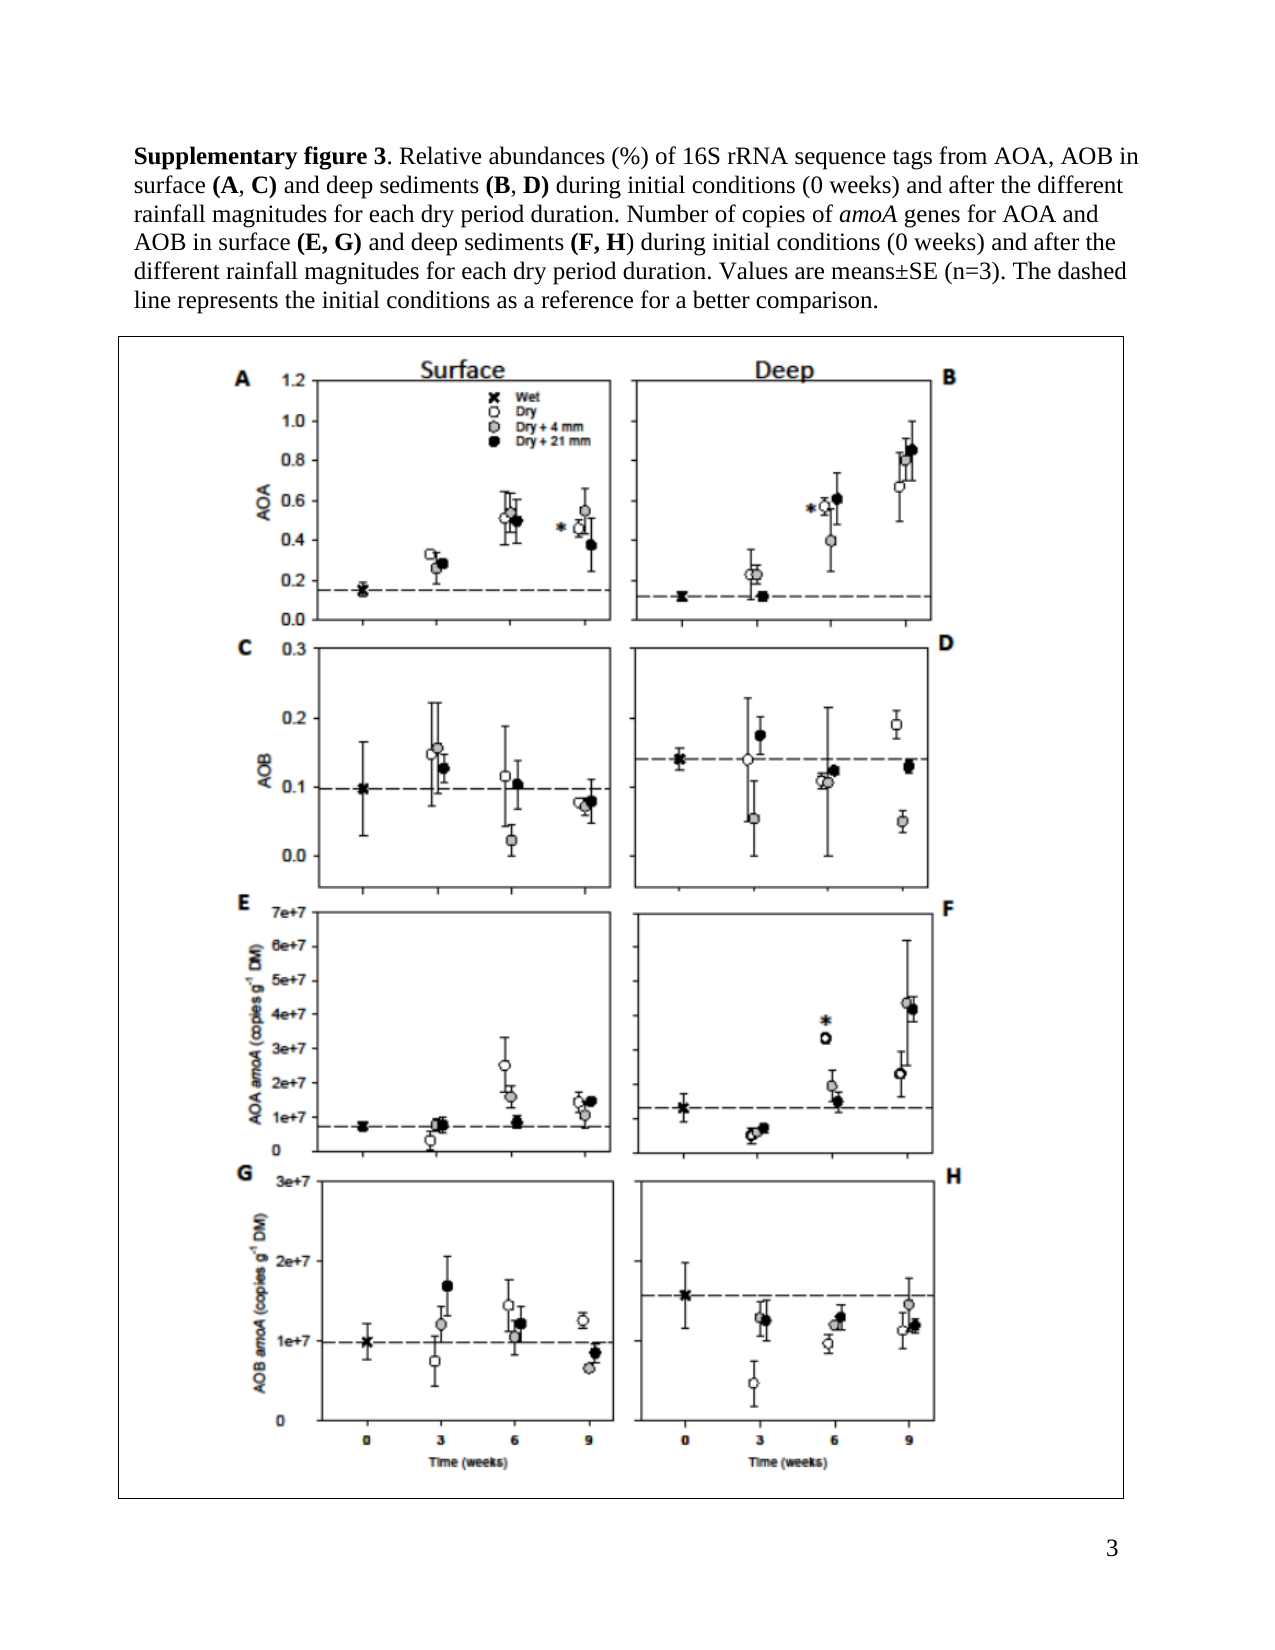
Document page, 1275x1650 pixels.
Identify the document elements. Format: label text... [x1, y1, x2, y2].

text Supplementary figure 3. Relative abundances (%) of 16S rRNA sequence tags from AOA, AOB in surface (A, C) and deep sediments (B, D) during initial conditions (0 weeks) and after the different rainfall magnitudes for each dry period duration. Number of copies of amoA genes for AOA and AOB in surface (E, G) and deep sediments (F, H) during initial conditions (0 weeks) and after the different rainfall magnitudes for each dry period duration. Values are means±SE (n=3). The dashed line represents the initial conditions as a reference for a better comparison. [133, 141, 1152, 314]
